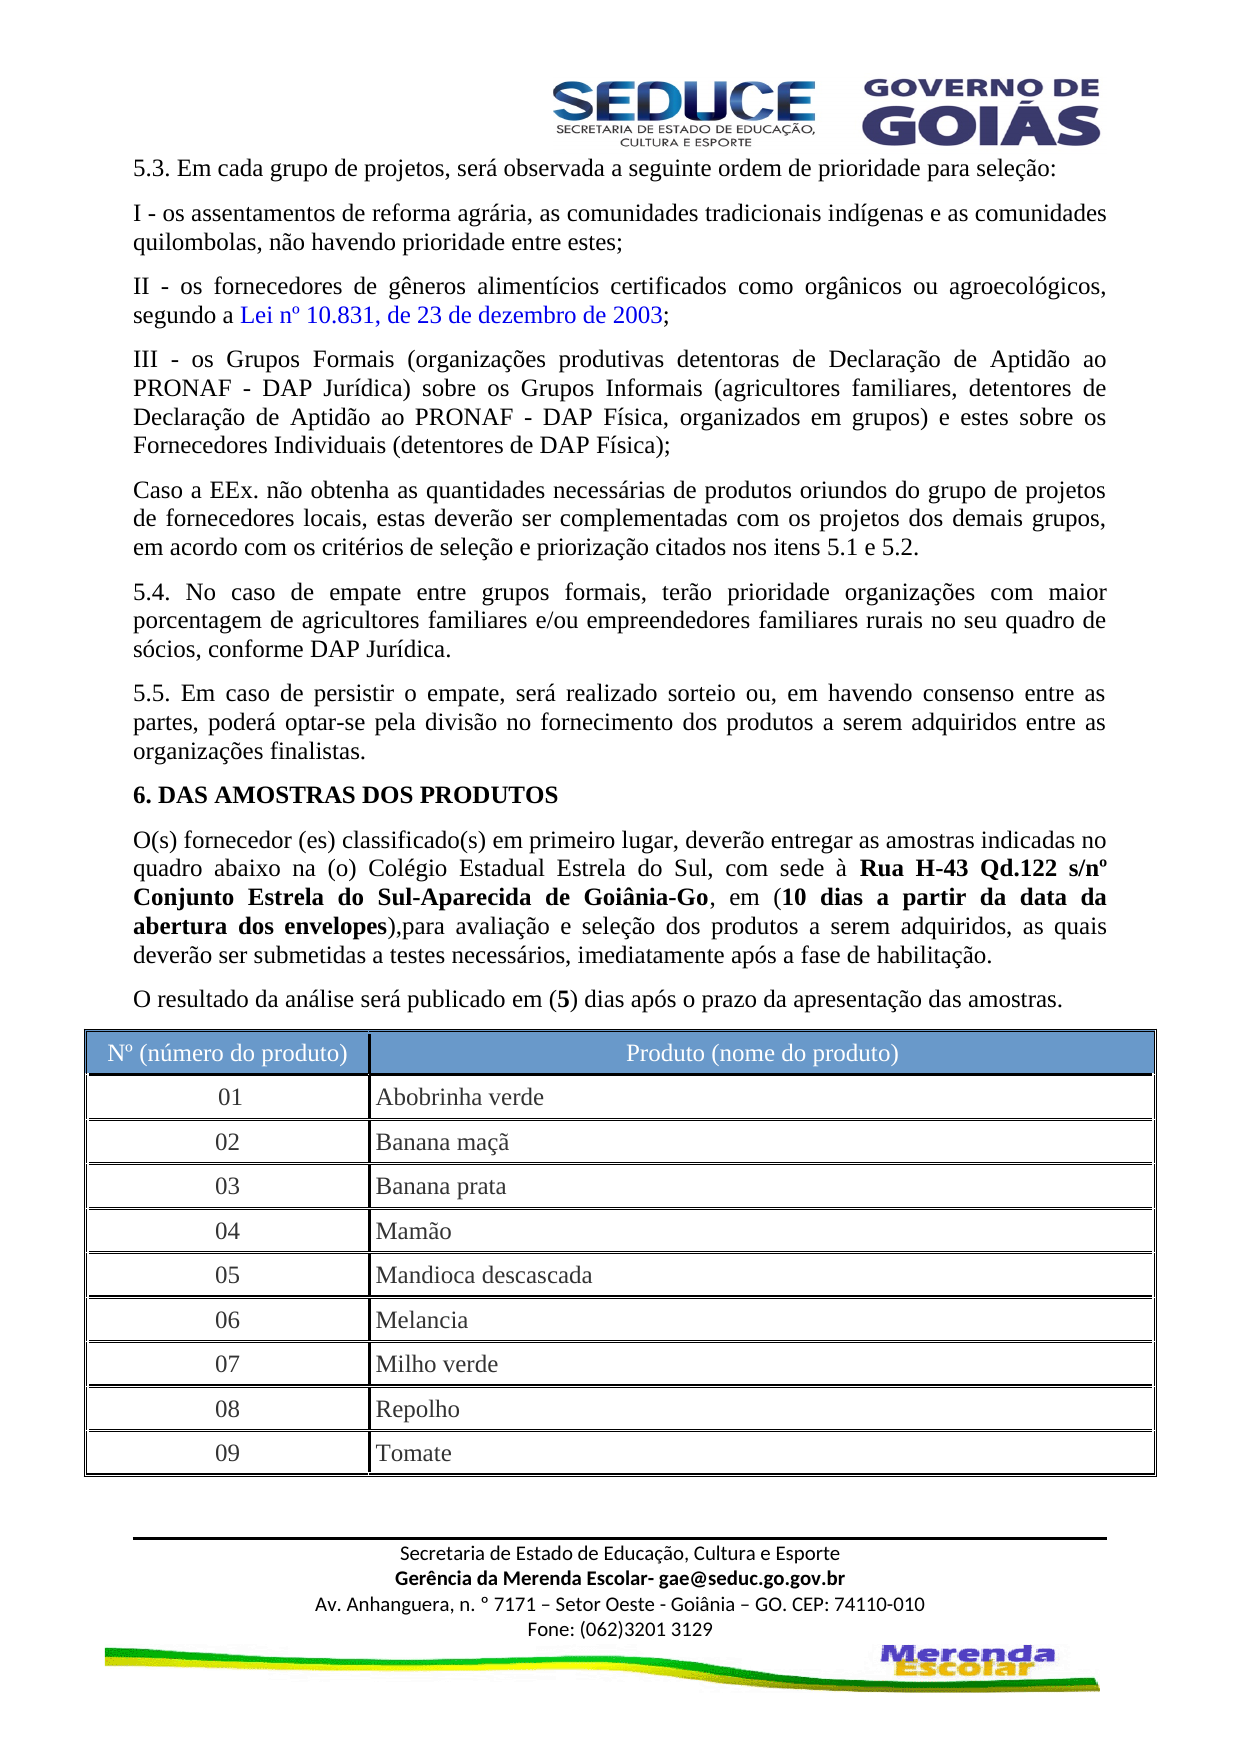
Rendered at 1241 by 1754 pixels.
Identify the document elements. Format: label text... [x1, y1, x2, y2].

table_cell Banana prata [369, 1162, 1155, 1206]
table_cell 04 [87, 1206, 368, 1251]
table_cell 07 [85, 1340, 369, 1384]
table_header Nº (número do produto) [87, 1030, 369, 1073]
text 5.4. No caso de empate entre grupos formais, terão prioridade organizações com maior porcentagem de agricultores familiares e/ou empreendedores familiares rurais no seu quadro de sócios, conforme DAP Jurídica. [133, 577, 1107, 663]
table_cell Banana maçã [371, 1118, 1154, 1162]
table_cell 08 [87, 1384, 368, 1429]
table_cell 03 [85, 1162, 369, 1206]
table_cell 09 [85, 1429, 369, 1473]
text 5.5. Em caso de persistir o empate, será realizado sorteio ou, em havendo consenso entre as partes, poderá optar-se pela divisão no fornecimento dos produtos a serem adquiridos entre as organizações finalistas. [133, 678, 1107, 765]
text 6. DAS AMOSTRAS DOS PRODUTOS [133, 780, 1107, 809]
text II - os fornecedores de gêneros alimentícios certificados como orgânicos ou agroecológicos, segundo a Lei nº 10.831, de 23 de dezembro de 2003; [133, 271, 1107, 328]
text Caso a EEx. não obtenha as quantidades necessárias de produtos oriundos do grupo de projetos de fornecedores locais, estas deverão ser complementadas com os projetos dos demais grupos, em acordo com os critérios de seleção e priorização citados nos itens 5.1 e 5.2. [133, 475, 1107, 561]
table_cell Milho verde [369, 1340, 1155, 1384]
table_cell 06 [87, 1295, 368, 1340]
table_cell Mamão [371, 1206, 1154, 1251]
text 5.3. Em cada grupo de projetos, será observada a seguinte ordem de prioridade para seleção: [133, 153, 1107, 182]
table_cell Repolho [371, 1384, 1154, 1429]
text O resultado da análise será publicado em (5) dias após o prazo da apresentação das amostras. [133, 984, 1107, 1013]
text III - os Grupos Formais (organizações produtivas detentoras de Declaração de Aptidão ao PRONAF - DAP Jurídica) sobre os Grupos Informais (agricultores familiares, detentores de Declaração de Aptidão ao PRONAF - DAP Física, organizados em grupos) e estes sobre os Fornecedores Individuais (detentores de DAP Física); [133, 344, 1107, 459]
table_cell 01 [85, 1073, 368, 1117]
table_cell 05 [85, 1251, 369, 1295]
picture [552, 73, 1108, 154]
table_cell Abobrinha verde [371, 1073, 1155, 1117]
table_cell Mandioca descascada [369, 1251, 1155, 1295]
table_cell Melancia [371, 1295, 1154, 1340]
text O(s) fornecedor (es) classificado(s) em primeiro lugar, deverão entregar as amostras indicadas no quadro abaixo na (o) Colégio Estadual Estrela do Sul, com sede à Rua H-43 Qd.122 s/nº Conjunto Estrela do Sul-Aparecida de Goiânia-Go, em (10 dias a partir da data da abertura dos envelopes),para avaliação e seleção dos produtos a serem adquiridos, as quais deverão ser submetidas a testes necessários, imediatamente após a fase de habilitação. [133, 825, 1107, 968]
table_cell Tomate [369, 1429, 1155, 1473]
table_cell 02 [87, 1118, 368, 1162]
table_header Produto (nome do produto) [369, 1032, 1154, 1073]
text I - os assentamentos de reforma agrária, as comunidades tradicionais indígenas e as comunidades quilombolas, não havendo prioridade entre estes; [133, 198, 1107, 255]
